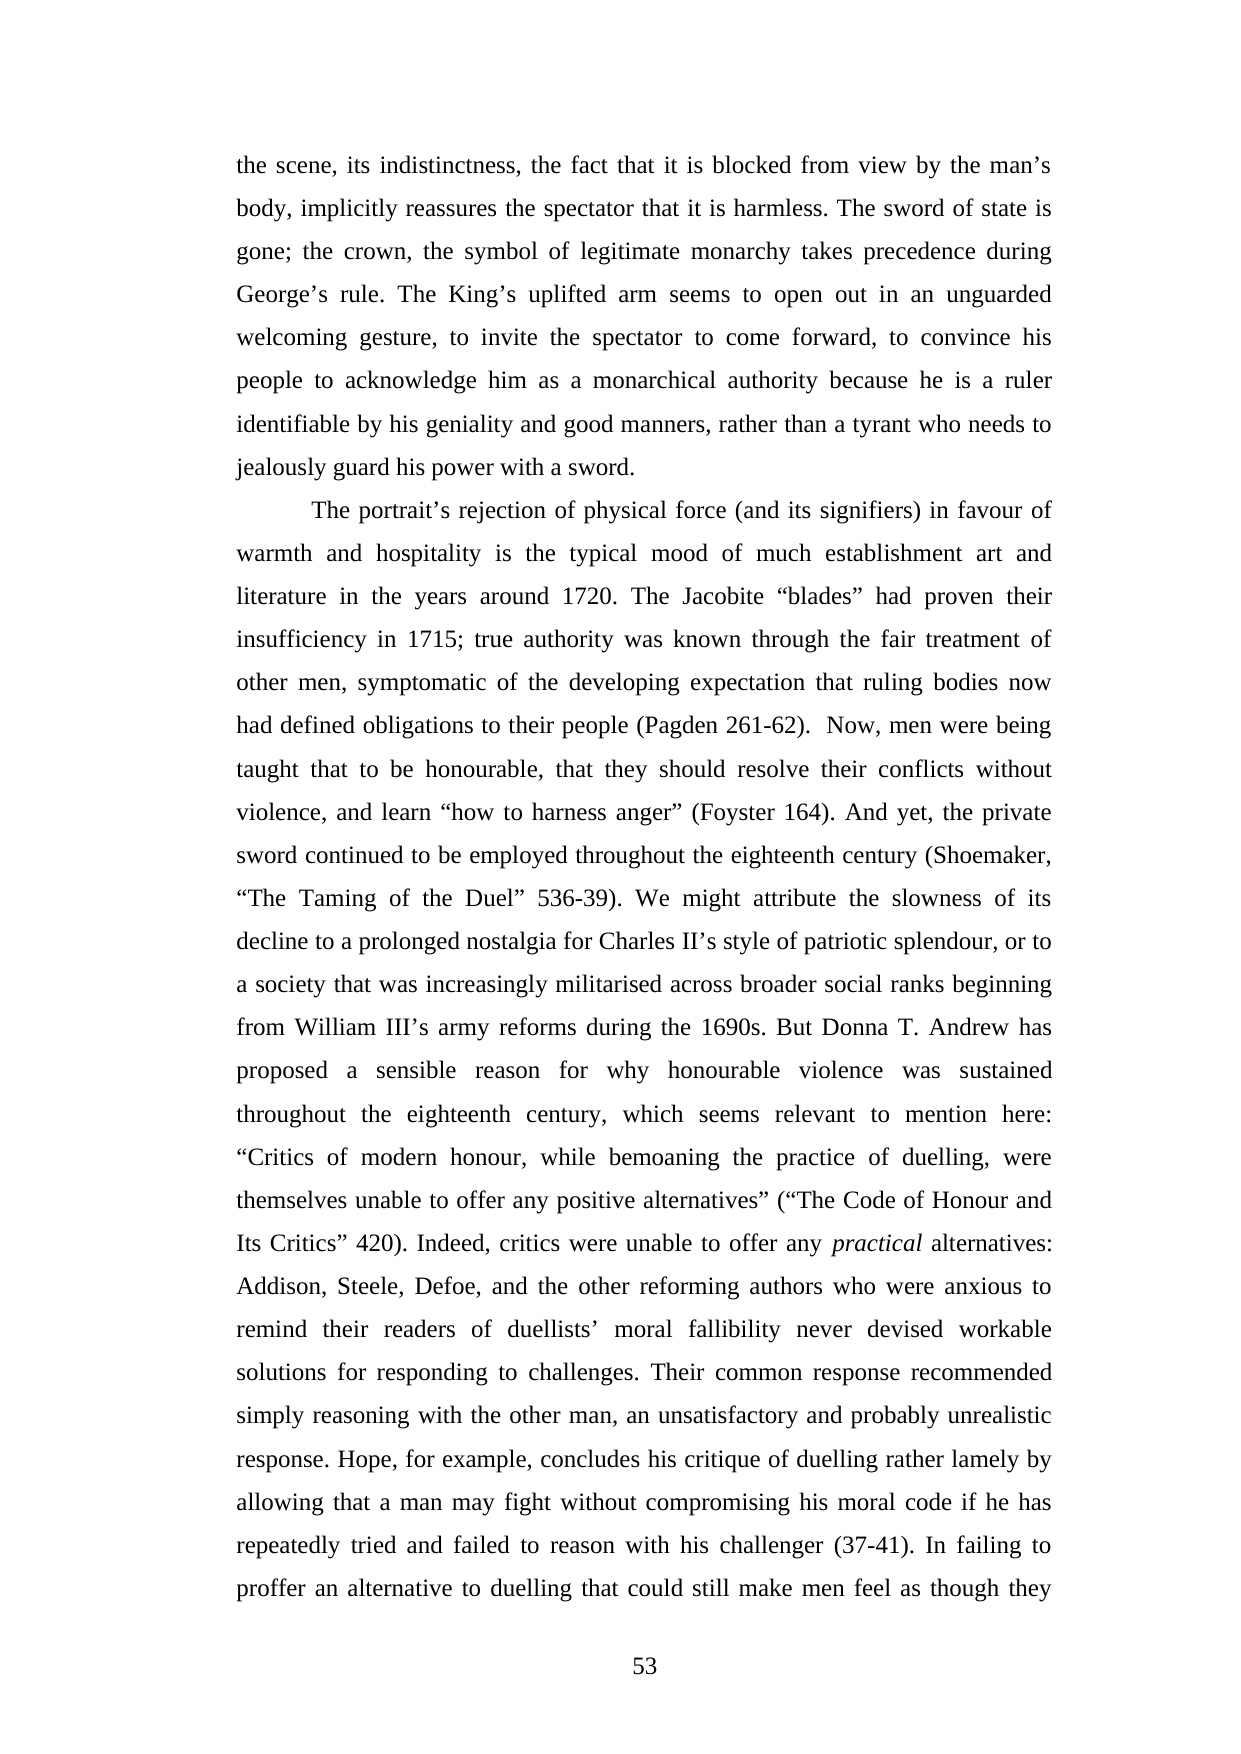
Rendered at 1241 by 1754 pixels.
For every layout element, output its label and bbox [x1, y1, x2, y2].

text [236, 150, 1053, 481]
text [236, 495, 1053, 1602]
